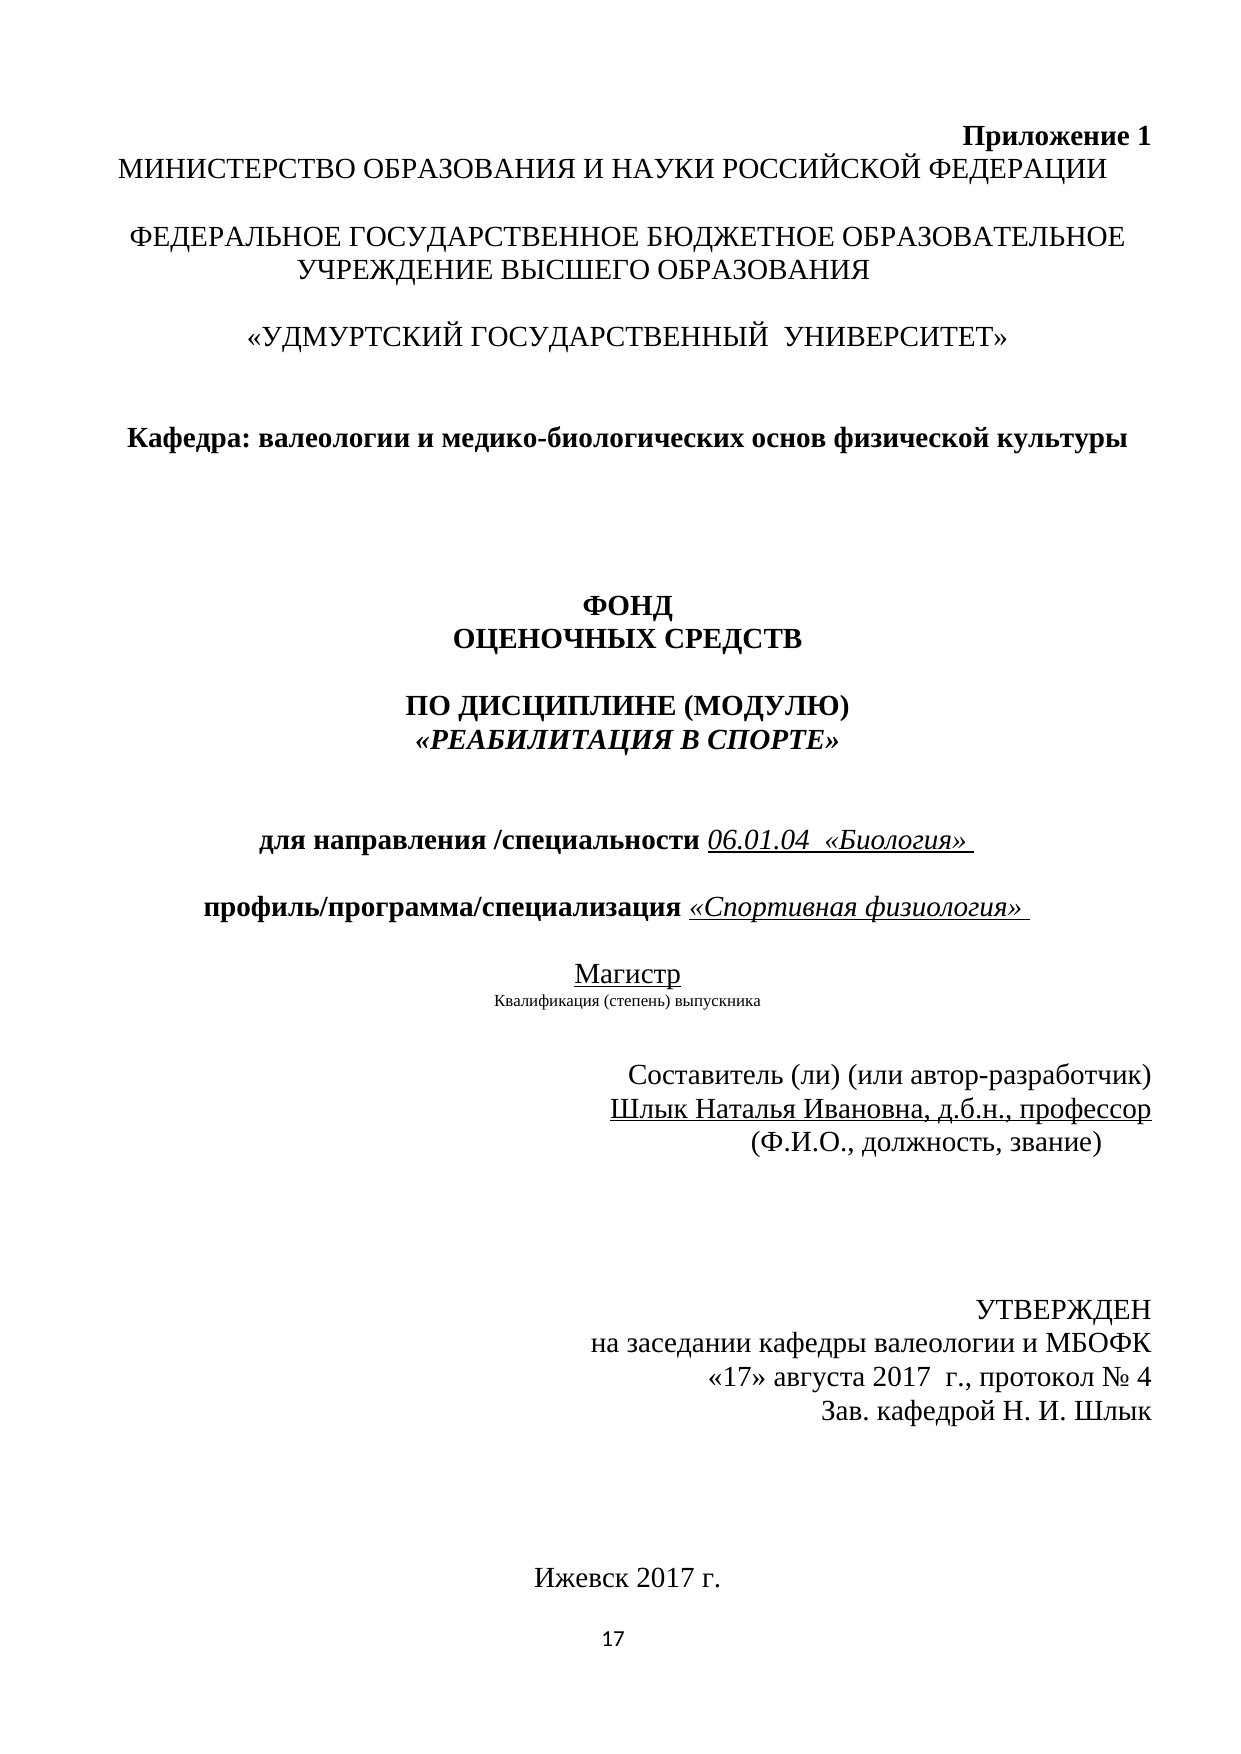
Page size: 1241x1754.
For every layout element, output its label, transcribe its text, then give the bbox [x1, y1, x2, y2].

text ПО ДИСЦИПЛИНЕ (МОДУЛЮ) [15, 688, 1152, 722]
text ФЕДЕРАЛЬНОЕ ГОСУДАРСТВЕННОЕ БЮДЖЕТНОЕ ОБРАЗОВАТЕЛЬНОЕ УЧРЕЖДЕНИЕ ВЫСШЕГО ОБРАЗОВАНИЯ [15, 219, 1152, 286]
text ОЦЕНОЧНЫХ СРЕДСТВ [15, 621, 1152, 655]
text Ижевск 2017 г. [15, 1560, 1152, 1594]
subtitle Приложение 1 [74, 118, 1152, 152]
text на заседании кафедры валеологии и МБОФК [15, 1326, 1152, 1359]
text МИНИСТЕРСТВО ОБРАЗОВАНИЯ И НАУКИ РОССИЙСКОЙ ФЕДЕРАЦИИ [74, 152, 1152, 185]
text «реабилитация в спорте» [15, 722, 1152, 755]
text профиль/программа/специализация «Спортивная физиология» [74, 889, 1152, 923]
text Составитель (ли) (или автор-разработчик) [74, 1057, 1152, 1091]
text Кафедра: валеологии и медико-биологических основ физической культуры [15, 420, 1152, 453]
text Квалификация (степень) выпускника [15, 990, 1152, 1024]
text для направления /специальности 06.01.04 «Биология» [74, 822, 1152, 856]
text Зав. кафедрой Н. И. Шлык [15, 1393, 1152, 1426]
text (Ф.И.О., должность, звание) [74, 1124, 1152, 1158]
text ФОНД [15, 588, 1152, 621]
text УТВЕРЖДЕН [15, 1292, 1152, 1326]
text Шлык Наталья Ивановна, д.б.н., профессор [74, 1091, 1152, 1124]
text «УДМУРТСКИЙ ГОСУДАРСТВЕННЫЙ УНИВЕРСИТЕТ» [15, 319, 1152, 353]
text Магистр [15, 957, 1152, 990]
text «17» августа 2017 г., протокол № 4 [15, 1359, 1152, 1393]
